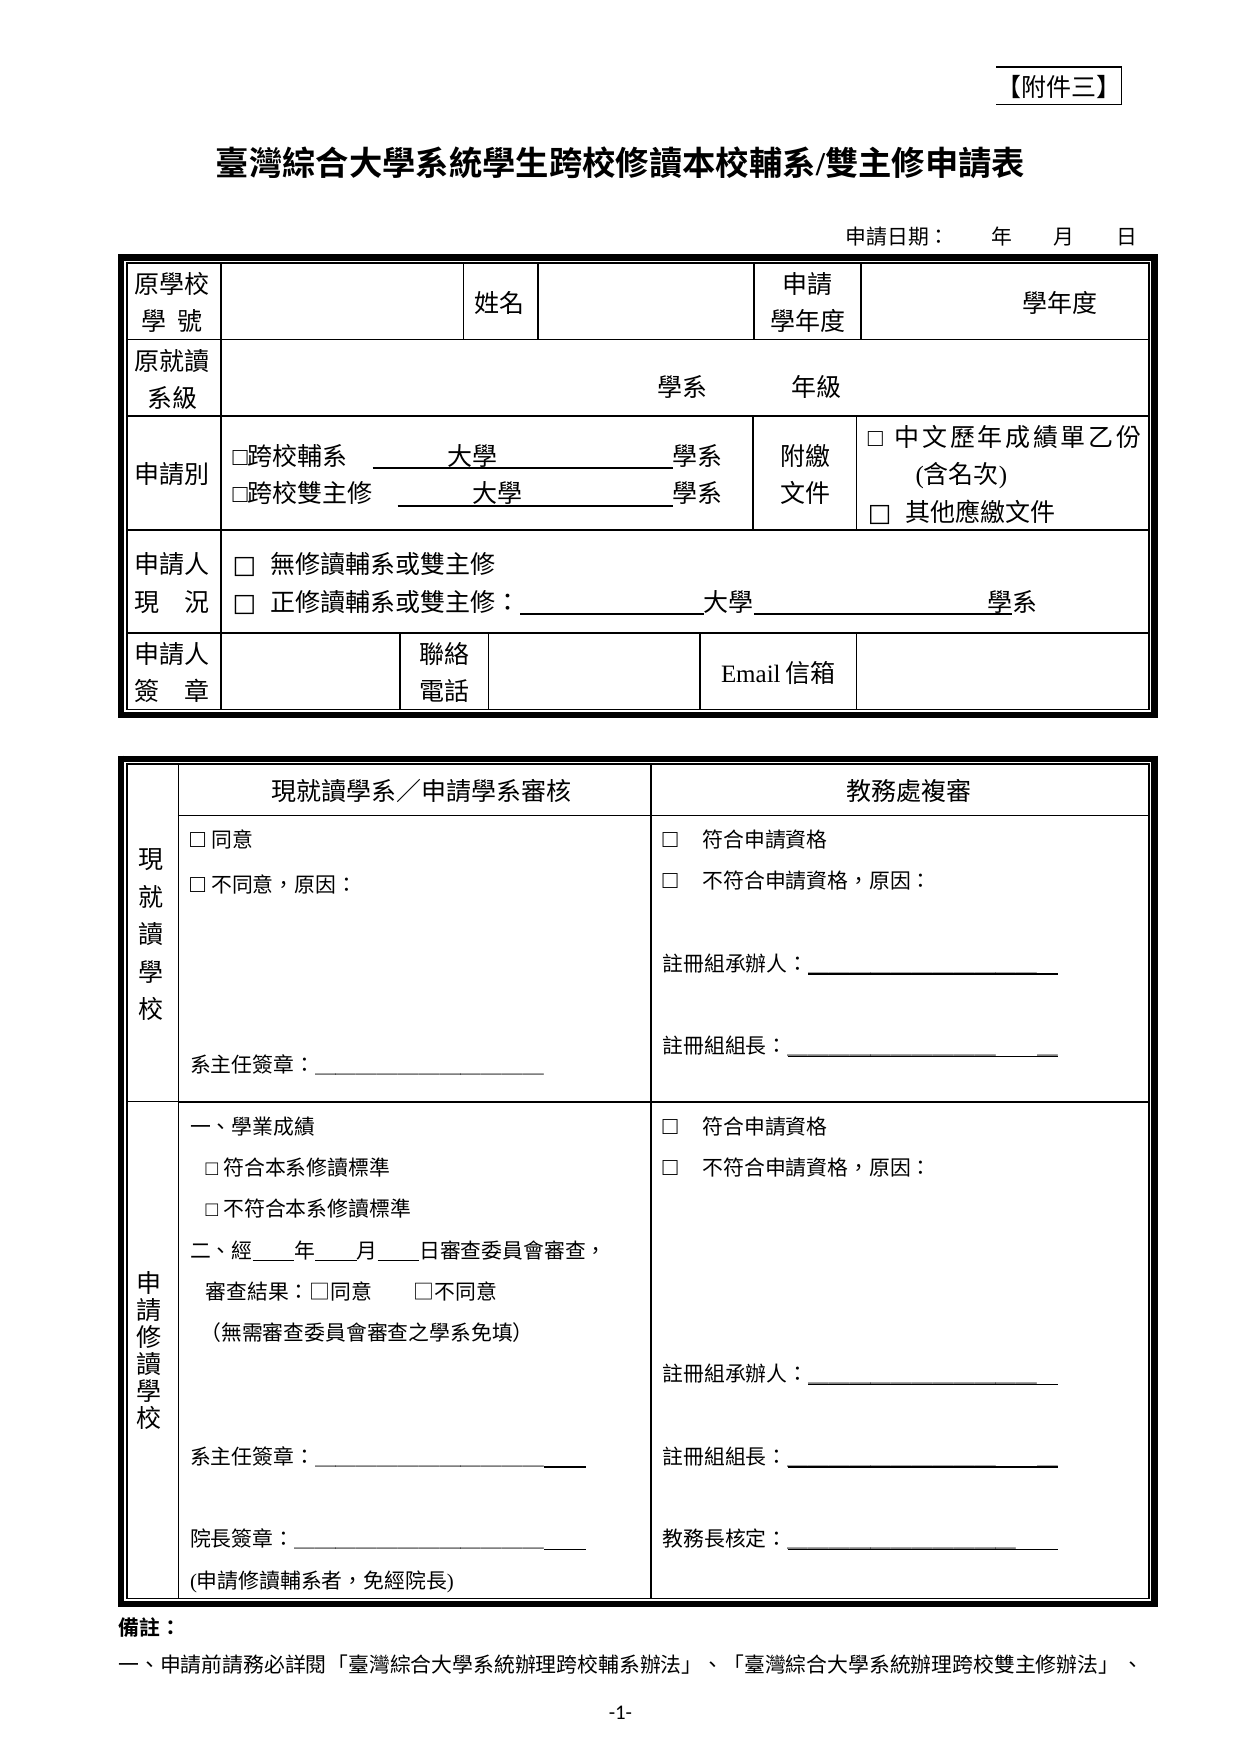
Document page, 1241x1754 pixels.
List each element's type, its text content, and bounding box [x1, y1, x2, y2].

table_header 姓名 [464, 264, 537, 339]
table_cell 附繳 文件 [754, 417, 856, 529]
table_cell 申請人現 況 [128, 531, 220, 632]
table_cell □ 同意 □ 不同意，原因： 系主任簽章：＿＿＿＿＿＿＿＿＿＿＿ [179, 816, 650, 1101]
table_cell [857, 634, 1148, 709]
table_header 教務處複審 [652, 765, 1148, 814]
table_cell □ 符合申請資格 □ 不符合申請資格，原因： 註冊組承辦人：＿＿＿＿＿＿＿＿＿＿＿ 註冊組組長：＿＿＿＿＿＿＿＿＿＿ ＿ 教務長核定：＿＿＿＿＿＿＿＿＿＿＿ [652, 1103, 1148, 1598]
table_cell □跨校輔系 大學 學系 □跨校雙主修 大學 學系 [222, 417, 752, 529]
table_header [222, 264, 463, 339]
table_cell [489, 634, 699, 709]
table_header 原學校學 號 [128, 264, 220, 339]
text 臺灣綜合大學系統學生跨校修讀本校輔系/雙主修申請表 [118, 123, 1122, 198]
table_header [539, 264, 753, 339]
table_cell 無修讀輔系或雙主修 正修讀輔系或雙主修： 大學 學系 [222, 531, 1148, 632]
table_header 現就讀學系／申請學系審核 [179, 765, 650, 814]
table_cell 聯絡電話 [401, 634, 488, 709]
text 申請日期： 年 月 日 [118, 217, 1137, 254]
table_cell 申請別 [128, 417, 220, 529]
table_cell □ 符合申請資格 □ 不符合申請資格，原因： 註冊組承辦人：＿＿＿＿＿＿＿＿＿＿＿ 註冊組組長：＿＿＿＿＿＿＿＿＿＿ ＿ [652, 816, 1148, 1101]
table_cell 申請人簽 章 [128, 634, 220, 709]
text 備註： [118, 1607, 1122, 1644]
table_cell 學系 年級 [222, 340, 1148, 415]
table_header 現就讀學校 [128, 765, 178, 1101]
table_header 學年度 [862, 264, 1148, 339]
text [118, 1644, 1122, 1682]
table_header 申請 學年度 [755, 264, 860, 339]
table_cell 原就讀 系級 [128, 340, 220, 415]
table_cell 一、學業成績 □ 符合本系修讀標準 □ 不符合本系修讀標準 二、經 年 月 日審查委員會審查， 審查結果：□同意 □不同意 （無需審查委員會審查之學系免填） 系主任簽章：＿＿＿＿＿＿＿＿＿＿＿ 院長簽章：＿＿＿＿＿＿＿＿＿＿＿＿ (申請修讀輔系者，免經院長) [179, 1103, 650, 1598]
text 【附件三】 [118, 48, 1122, 123]
table_cell [222, 634, 399, 709]
table_cell Email信箱 [701, 634, 856, 709]
table_cell 申請修讀學校 [128, 1102, 178, 1598]
table_cell □ 中文歷年成績單乙份(含名次) 其他應繳文件 [857, 417, 1148, 529]
